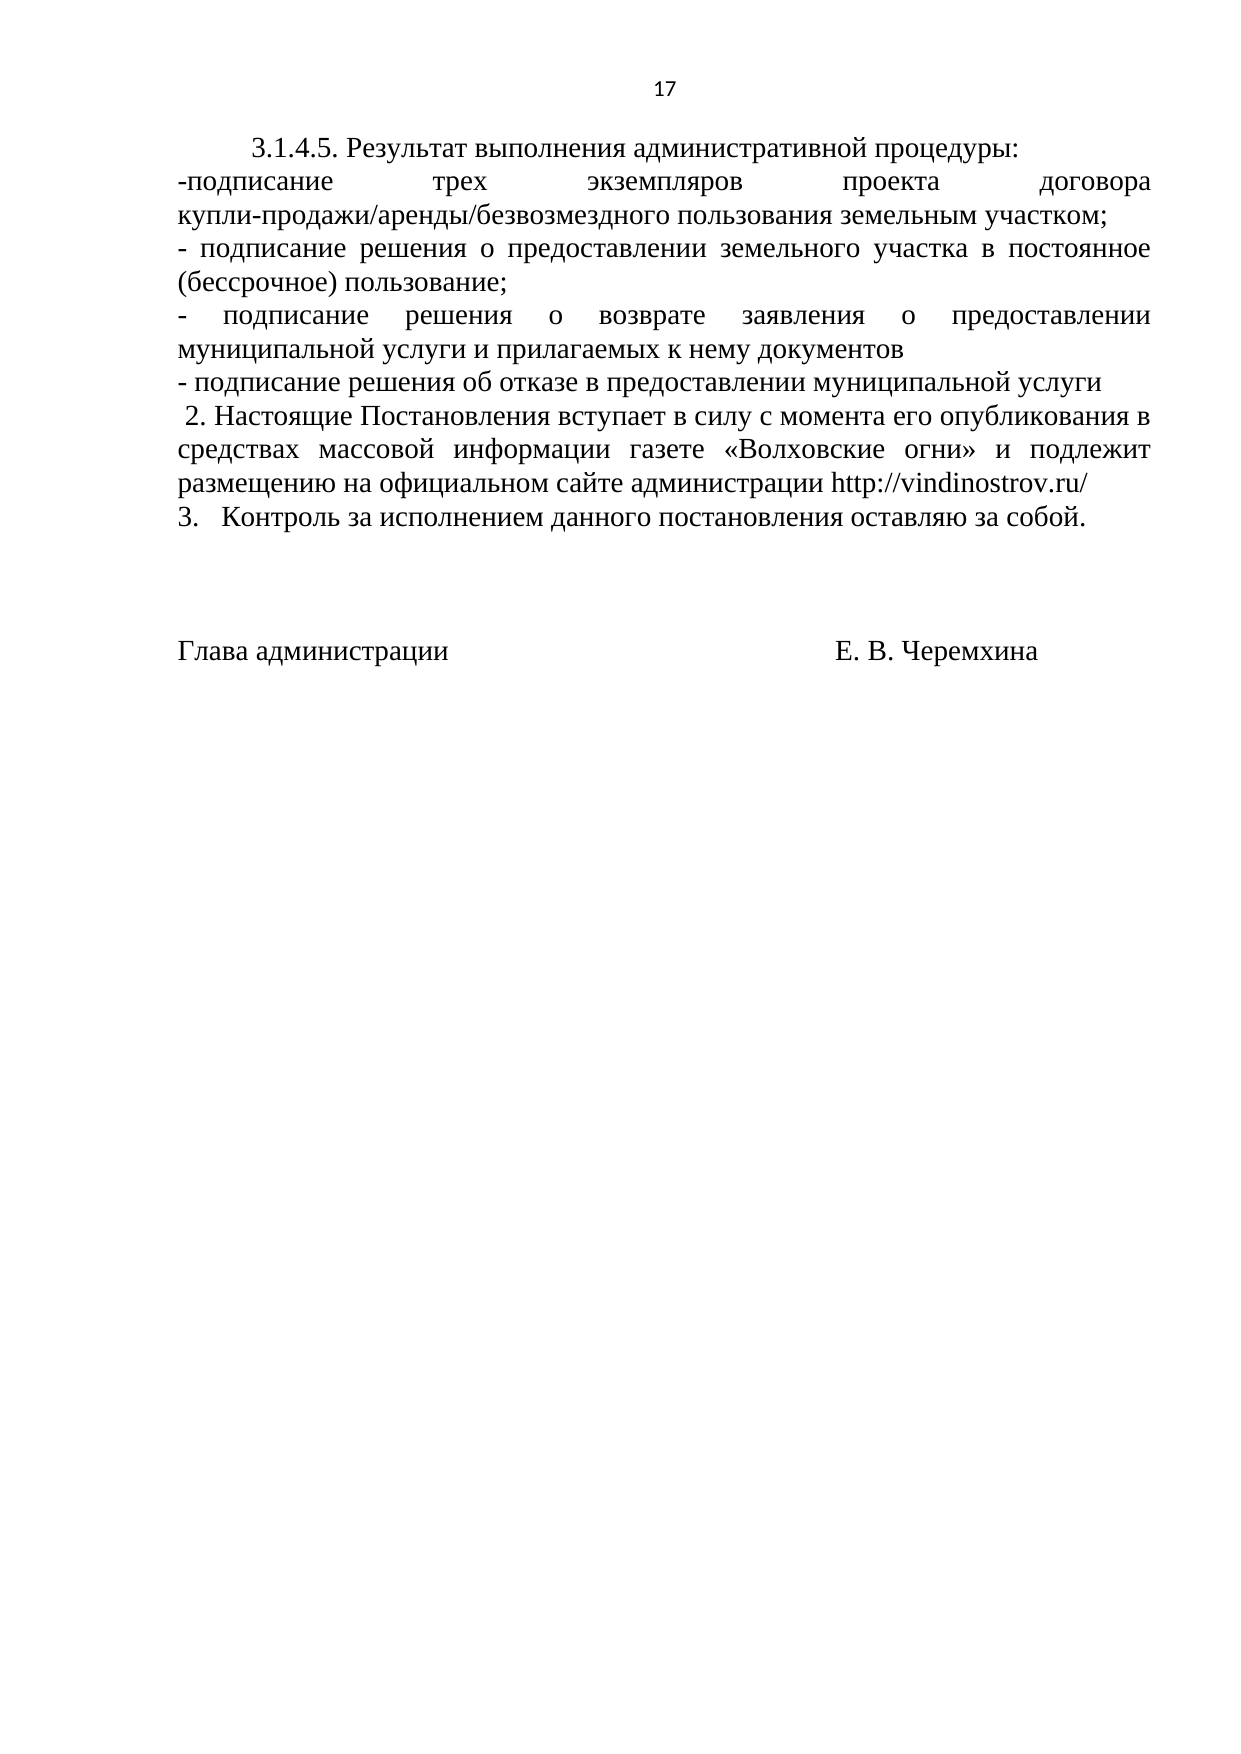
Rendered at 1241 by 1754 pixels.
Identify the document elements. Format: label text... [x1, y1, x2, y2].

text 3.1.4.5. Результат выполнения административной процедуры: [177, 130, 1152, 163]
text - подписание решения о возврате заявления о предоставлении муниципальной услуги и прилагаемых к нему документов [177, 297, 1152, 364]
text 3. Контроль за исполнением данного постановления оставляю за собой. [177, 499, 1152, 532]
text Глава администрации Е. В. Черемхина [177, 633, 1152, 666]
text -подписание трех экземпляров проекта договора купли-продажи/аренды/безвозмездного пользования земельным участком; [177, 163, 1152, 230]
text 2. Настоящие Постановления вступает в силу с момента его опубликования в средствах массовой информации газете «Волховские огни» и подлежит размещению на официальном сайте администрации http://vindinostrov.ru/ [177, 398, 1152, 499]
text - подписание решения об отказе в предоставлении муниципальной услуги [177, 364, 1152, 398]
text - подписание решения о предоставлении земельного участка в постоянное (бессрочное) пользование; [177, 230, 1152, 297]
